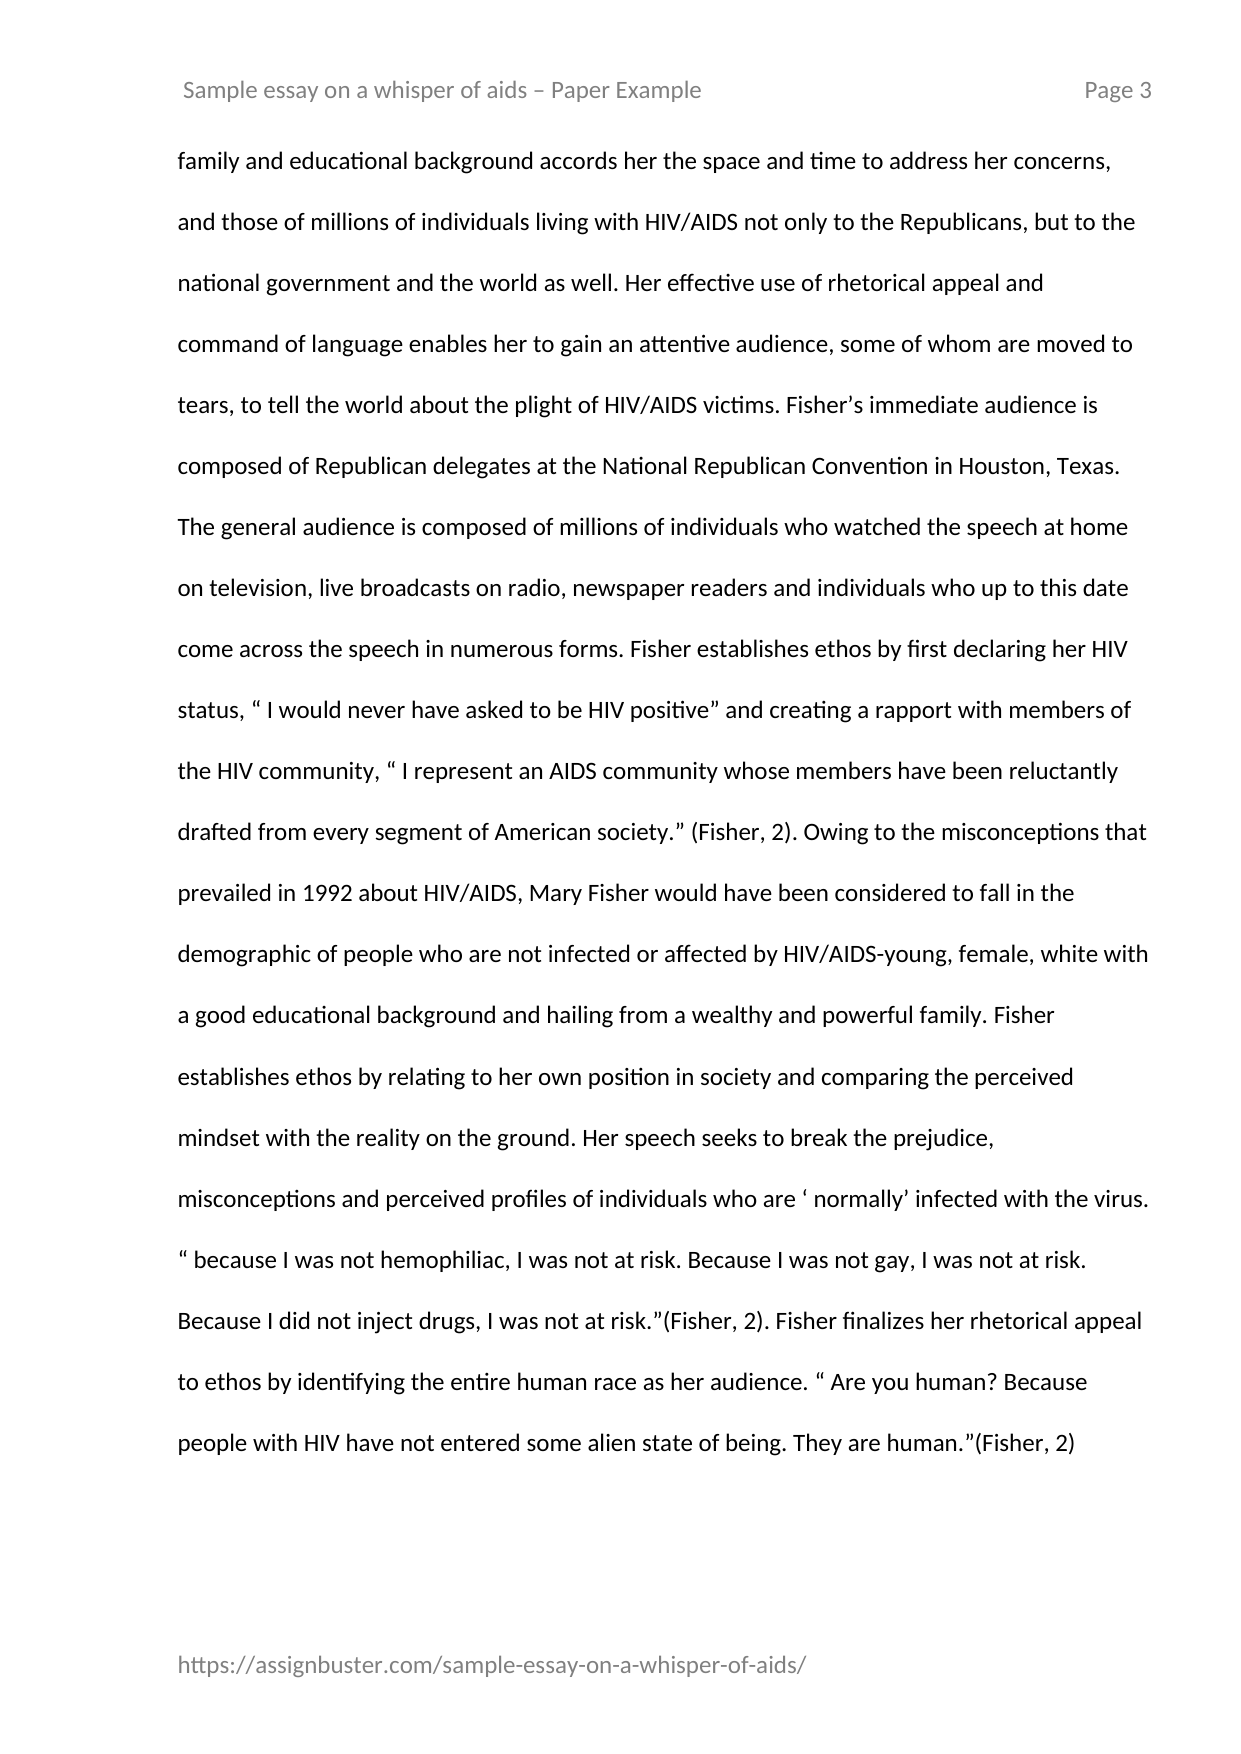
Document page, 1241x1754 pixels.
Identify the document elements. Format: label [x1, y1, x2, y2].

text [177, 145, 1152, 1457]
